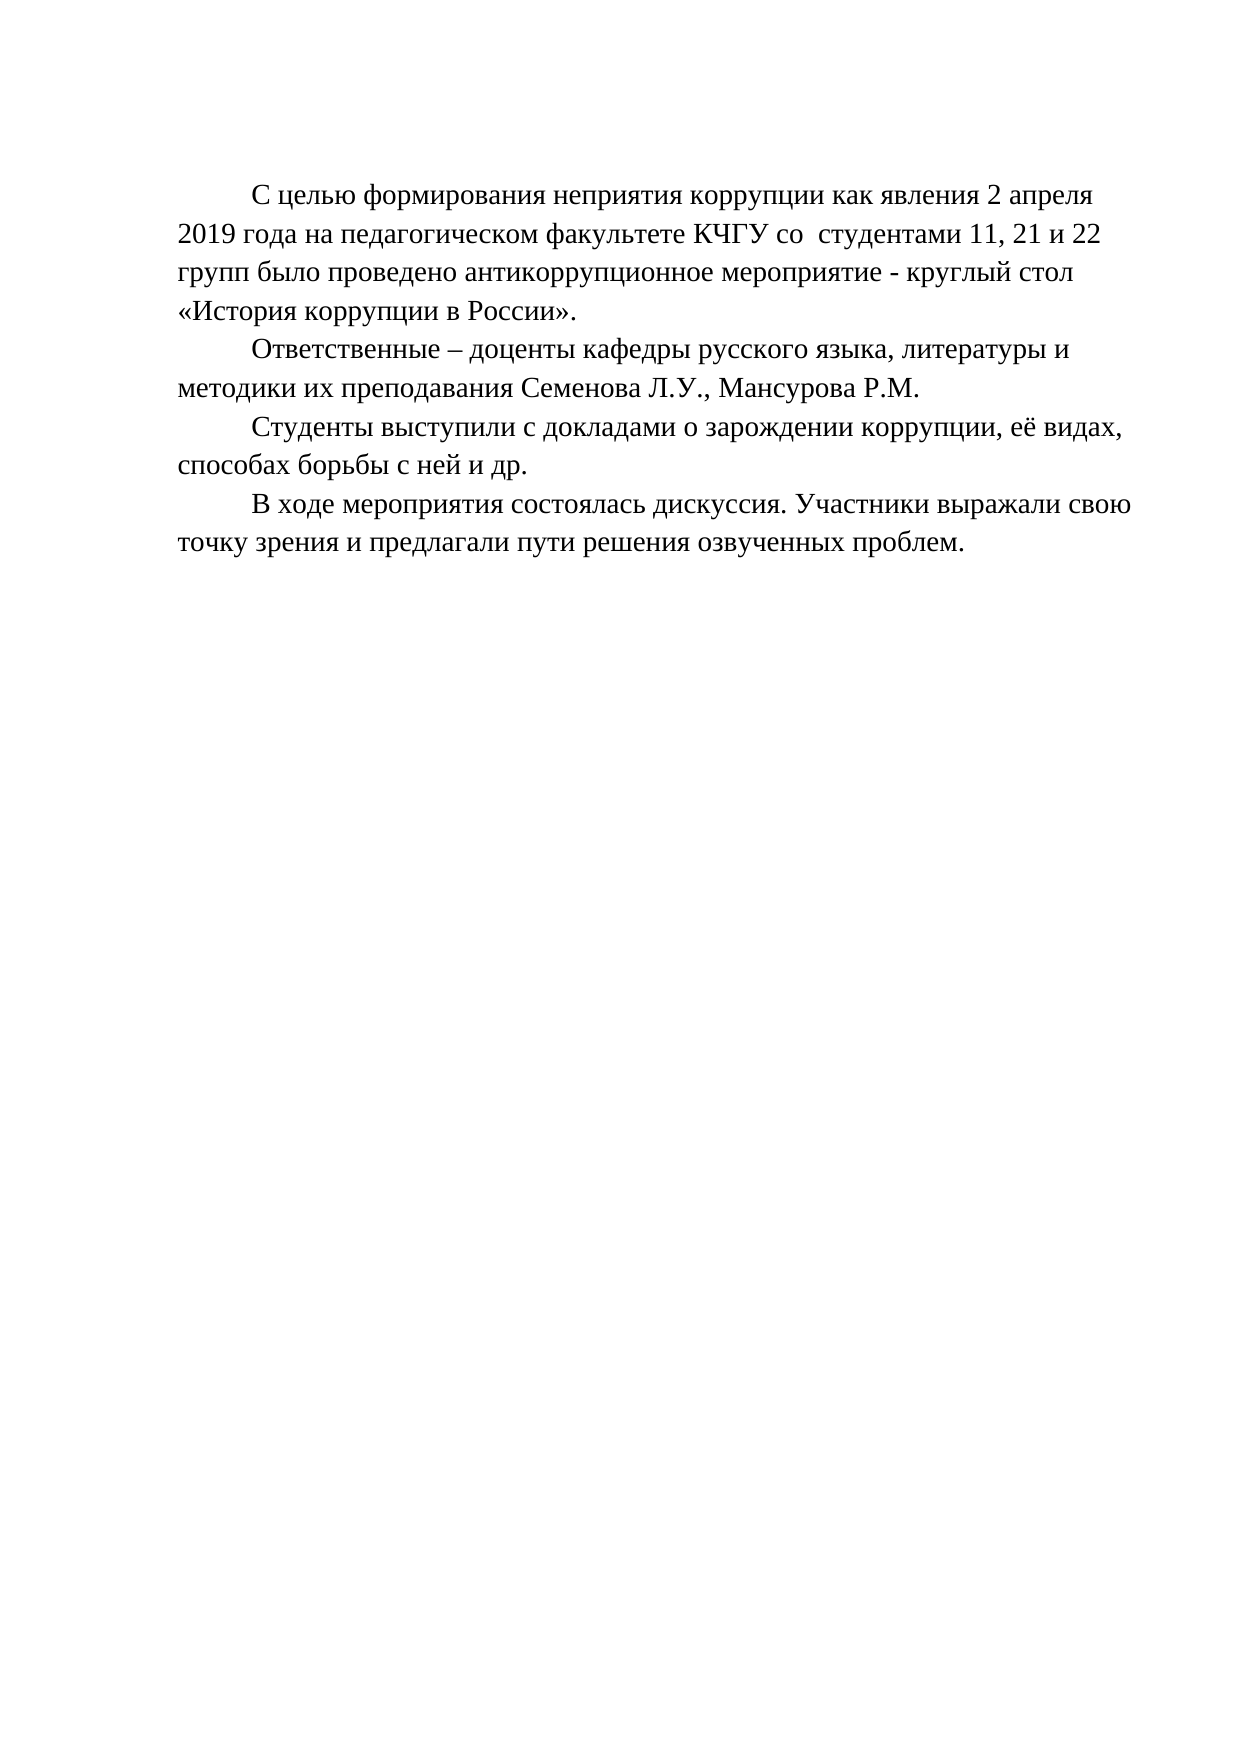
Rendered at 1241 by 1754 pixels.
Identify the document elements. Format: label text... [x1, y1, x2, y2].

text Студенты выступили с докладами о зарождении коррупции, её видах, способах борьбы с ней и др. [177, 409, 1152, 481]
text В ходе мероприятия состоялась дискуссия. Участники выражали свою точку зрения и предлагали пути решения озвученных проблем. [177, 486, 1152, 558]
text Ответственные – доценты кафедры русского языка, литературы и методики их преподавания Семенова Л.У., Мансурова Р.М. [177, 332, 1152, 404]
text С целью формирования неприятия коррупции как явления 2 апреля 2019 года на педагогическом факультете КЧГУ со студентами 11, 21 и 22 групп было проведено антикоррупционное мероприятие - круглый стол «История коррупции в России». [177, 177, 1152, 327]
